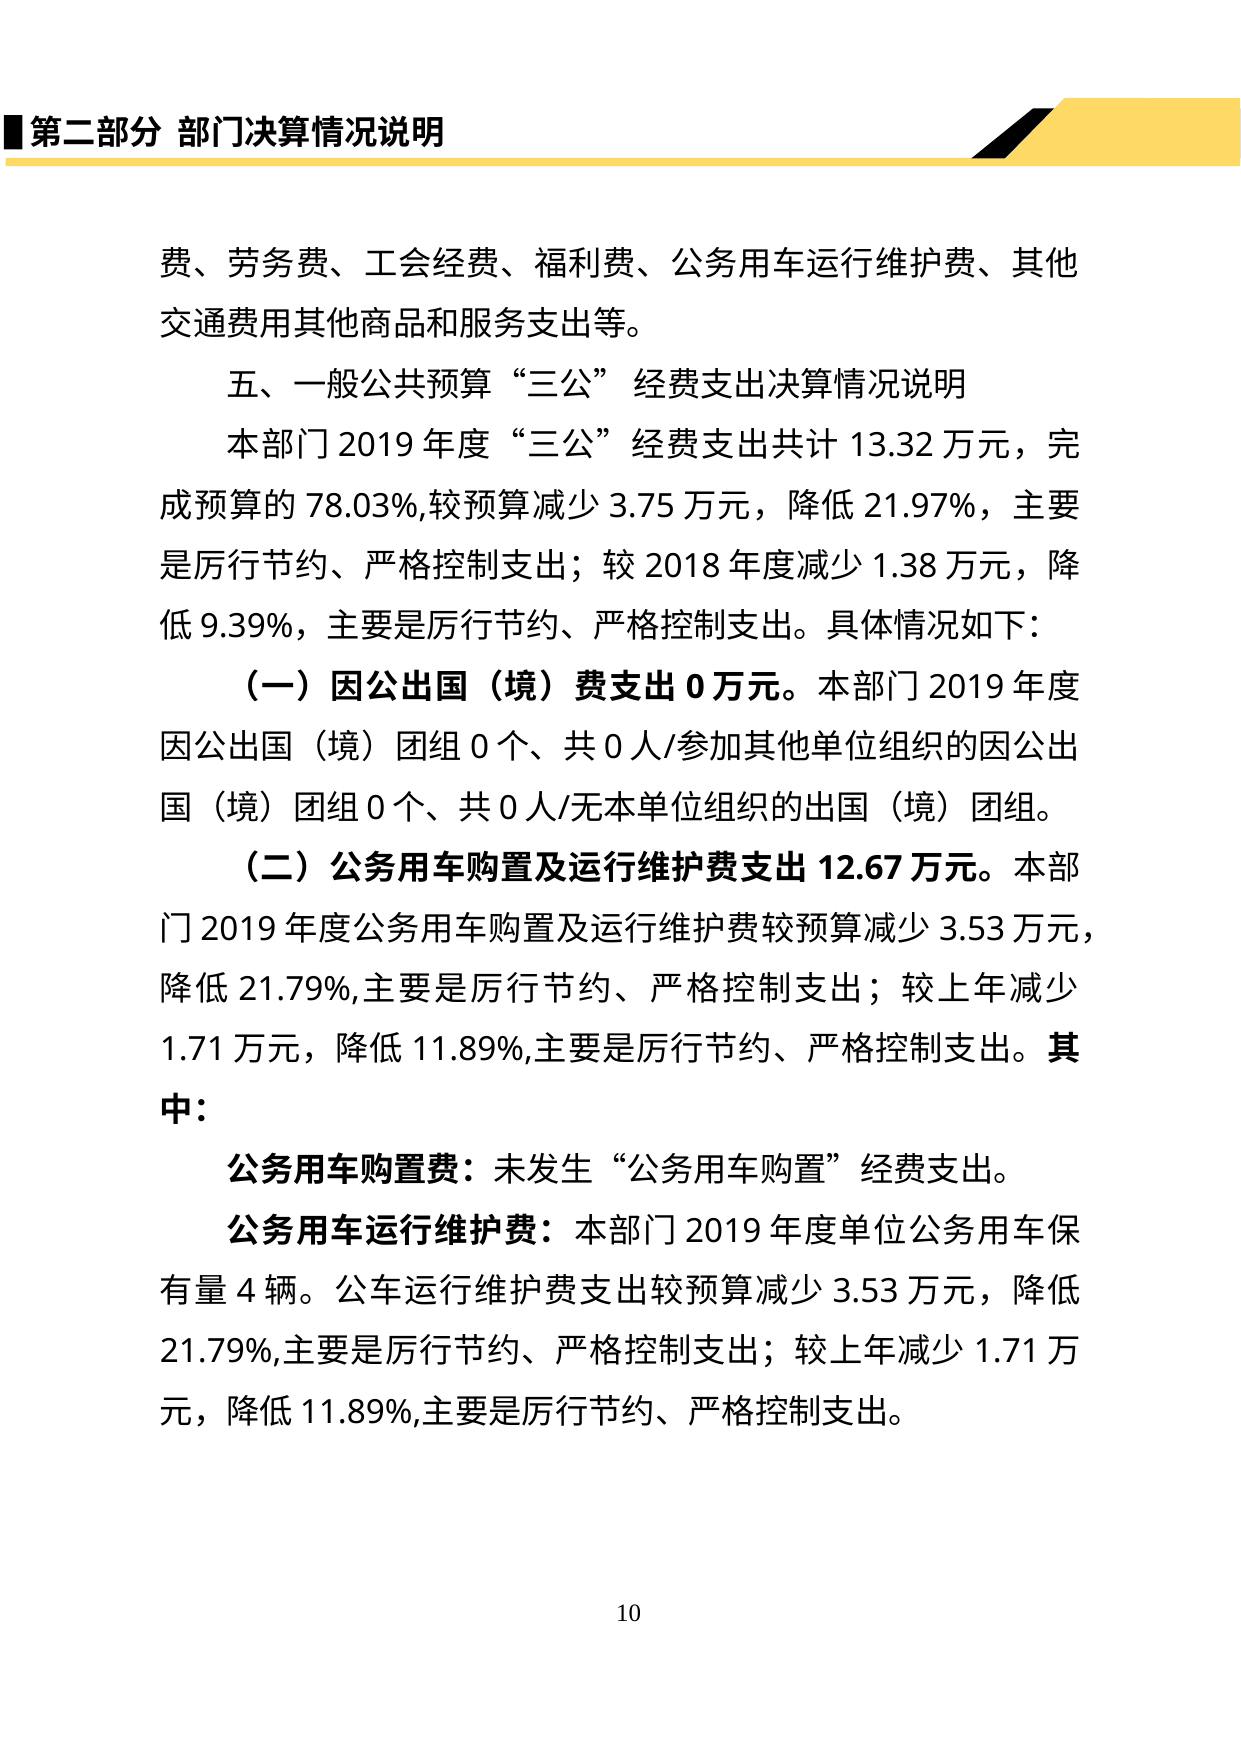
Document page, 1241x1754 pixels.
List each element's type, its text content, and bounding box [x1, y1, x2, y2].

text （一）因公出国（境）费支出0万元。本部门2019年度因公出国（境）团组0个、共0人/参加其他单位组织的因公出国（境）团组0个、共0人/无本单位组织的出国（境）团组。 [159, 650, 1081, 831]
text （二）公务用车购置及运行维护费支出12.67万元。本部门2019年度公务用车购置及运行维护费较预算减少3.53万元，降低21.79%,主要是厉行节约、严格控制支出；较上年减少1.71万元，降低11.89%,主要是厉行节约、严格控制支出。其中： [159, 831, 1081, 1133]
text 公务用车运行维护费：本部门2019年度单位公务用车保有量4辆。公车运行维护费支出较预算减少3.53万元，降低21.79%,主要是厉行节约、严格控制支出；较上年减少1.71万元，降低11.89%,主要是厉行节约、严格控制支出。 [159, 1194, 1081, 1435]
text 五、一般公共预算“三公” 经费支出决算情况说明 [159, 348, 1081, 408]
text 本部门2019年度“三公”经费支出共计13.32万元，完成预算的78.03%,较预算减少3.75万元，降低21.97%，主要是厉行节约、严格控制支出；较2018年度减少1.38万元，降低9.39%，主要是厉行节约、严格控制支出。具体情况如下： [159, 408, 1081, 650]
text 公务用车购置费：未发生“公务用车购置”经费支出。 [159, 1133, 1081, 1194]
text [159, 227, 1081, 348]
